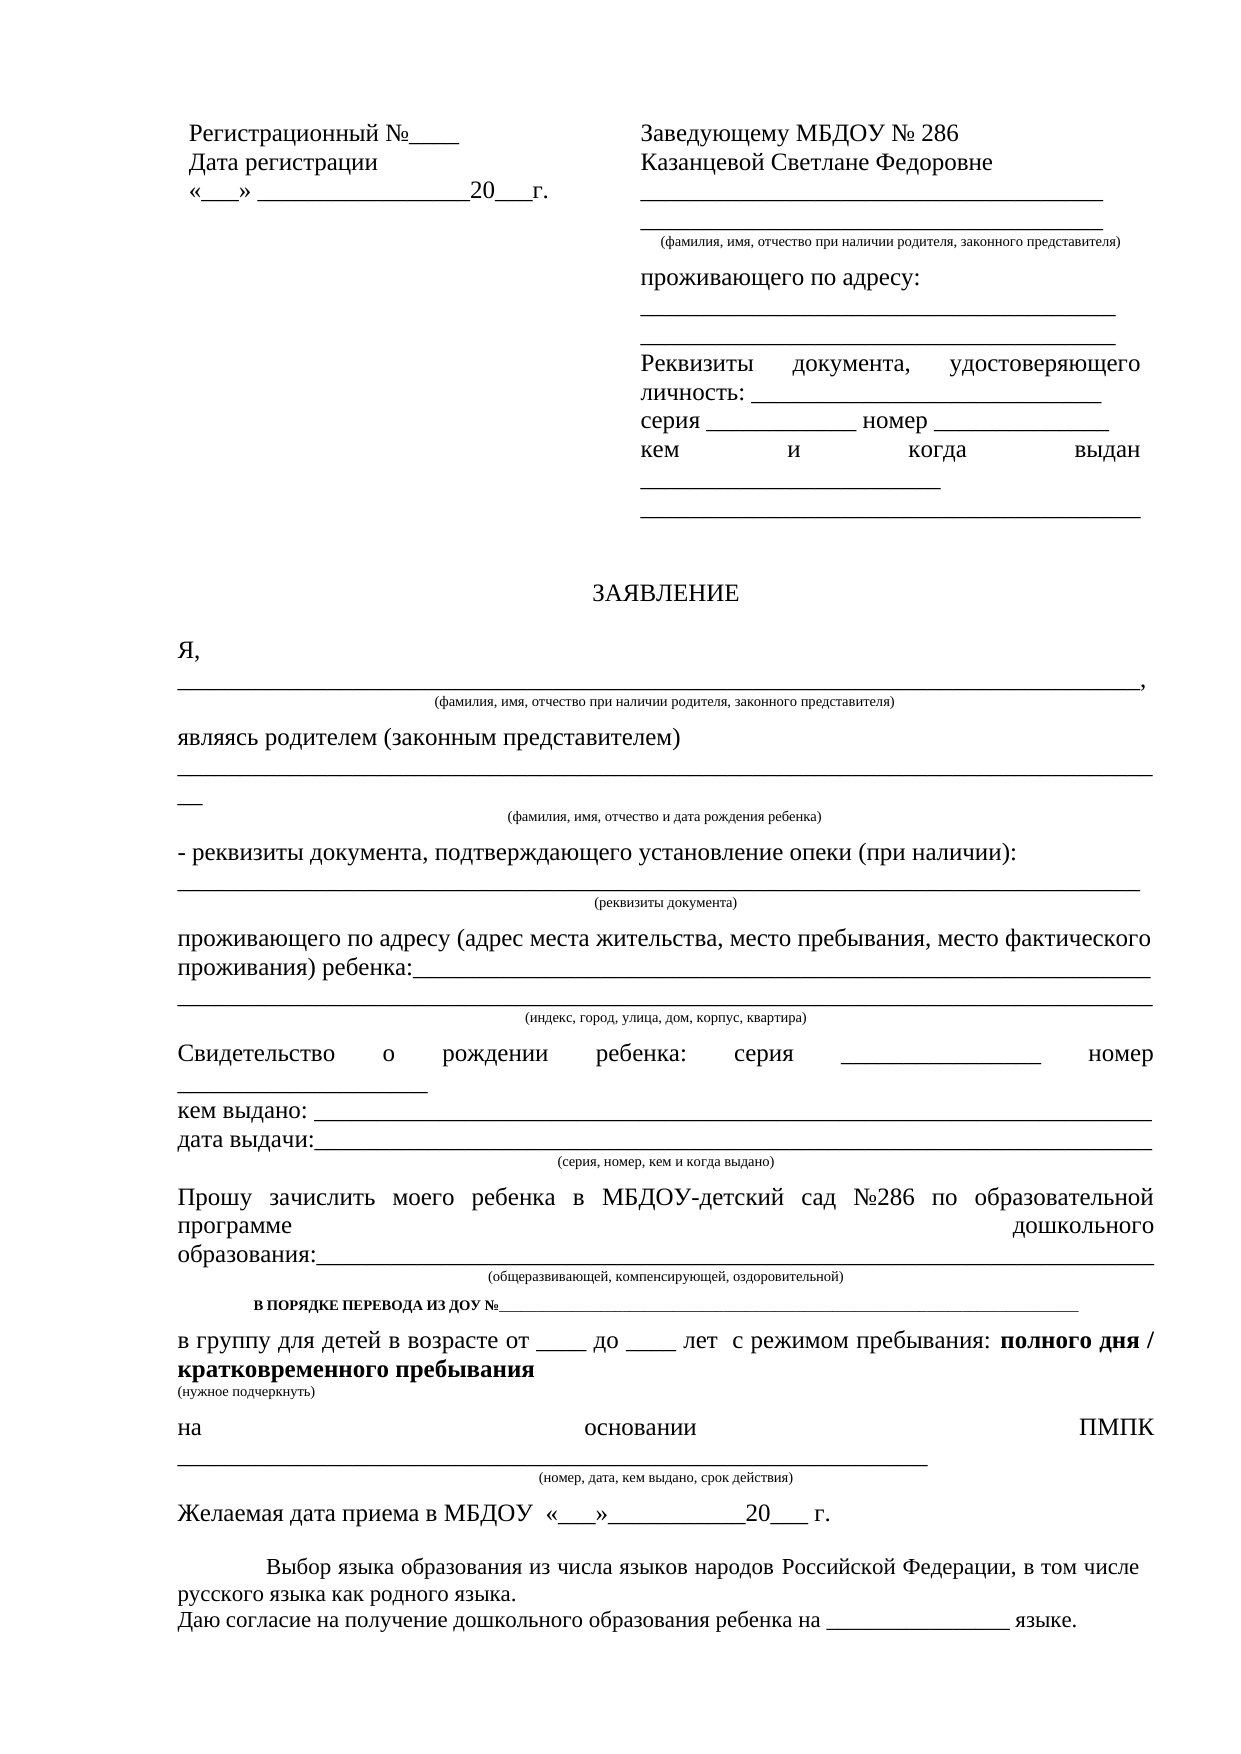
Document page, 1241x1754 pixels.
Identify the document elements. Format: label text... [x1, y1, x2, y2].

text дата выдачи:___________________________________________________________________ [177, 1124, 1154, 1153]
table_header Регистрационный №____ Дата регистрации «___» _________________20___г. [177, 118, 629, 578]
text (нужное подчеркнуть) [177, 1383, 1154, 1412]
text В ПОРЯДКЕ ПЕРЕВОДА ИЗ ДОУ №________________________________________________________________________________ [177, 1297, 1154, 1326]
text (фамилия, имя, отчество при наличии родителя, законного представителя) [177, 693, 1152, 722]
text - реквизиты документа, подтверждающего установление опеки (при наличии): [177, 837, 1154, 866]
text Прошу зачислить моего ребенка в МБДОУ-детский сад №286 по образовательной программе дошкольного образования:___________________________________________________________________ [177, 1182, 1154, 1268]
text в группу для детей в возрасте от ____ до ____ лет с режимом пребывания: полного дня / кратковременного пребывания [177, 1326, 1154, 1383]
table_header Заведующему МБДОУ № 286 Казанцевой Светлане Федоровне _____________________________________ _____________________________________ (фамилия, имя, отчество при наличии родителя, законного представителя) проживающего по адресу: ______________________________________ ______________________________________ Реквизиты документа, удостоверяющего личность: ____________________________ серия ____________ номер ______________ кем и когда выдан ________________________ ________________________________________ [629, 118, 1152, 578]
text (фамилия, имя, отчество и дата рождения ребенка) [177, 808, 1152, 837]
text Свидетельство о рождении ребенка: серия ________________ номер ____________________ [177, 1038, 1154, 1096]
text кем выдано: ___________________________________________________________________ [177, 1096, 1154, 1124]
text ______________________________________________________________________________ [177, 981, 1154, 1009]
text являясь родителем (законным представителем) [177, 722, 1154, 751]
text (серия, номер, кем и когда выдано) [177, 1153, 1154, 1182]
text Я, _____________________________________________________________________________, [177, 636, 1154, 693]
text ЗАЯВЛЕНИЕ [177, 578, 1154, 607]
text (реквизиты документа) [177, 894, 1154, 923]
text на основании ПМПК ____________________________________________________________ [177, 1412, 1154, 1469]
text (индекс, город, улица, дом, корпус, квартира) [177, 1009, 1154, 1038]
text Желаемая дата приема в МБДОУ «___»___________20___ г. [177, 1498, 1152, 1527]
text ________________________________________________________________________________ [177, 751, 1154, 808]
text (номер, дата, кем выдано, срок действия) [177, 1469, 1154, 1498]
text _____________________________________________________________________________ [177, 866, 1154, 894]
text (общеразвивающей, компенсирующей, оздоровительной) [177, 1268, 1154, 1297]
text Выбор языка образования из числа языков народов Российской Федерации, в том числе русского языка как родного языка. [177, 1553, 1140, 1606]
text проживающего по адресу (адрес места жительства, место пребывания, место фактического проживания) ребенка:___________________________________________________________ [177, 923, 1154, 981]
text Даю согласие на получение дошкольного образования ребенка на ________________ языке. [177, 1606, 1154, 1632]
